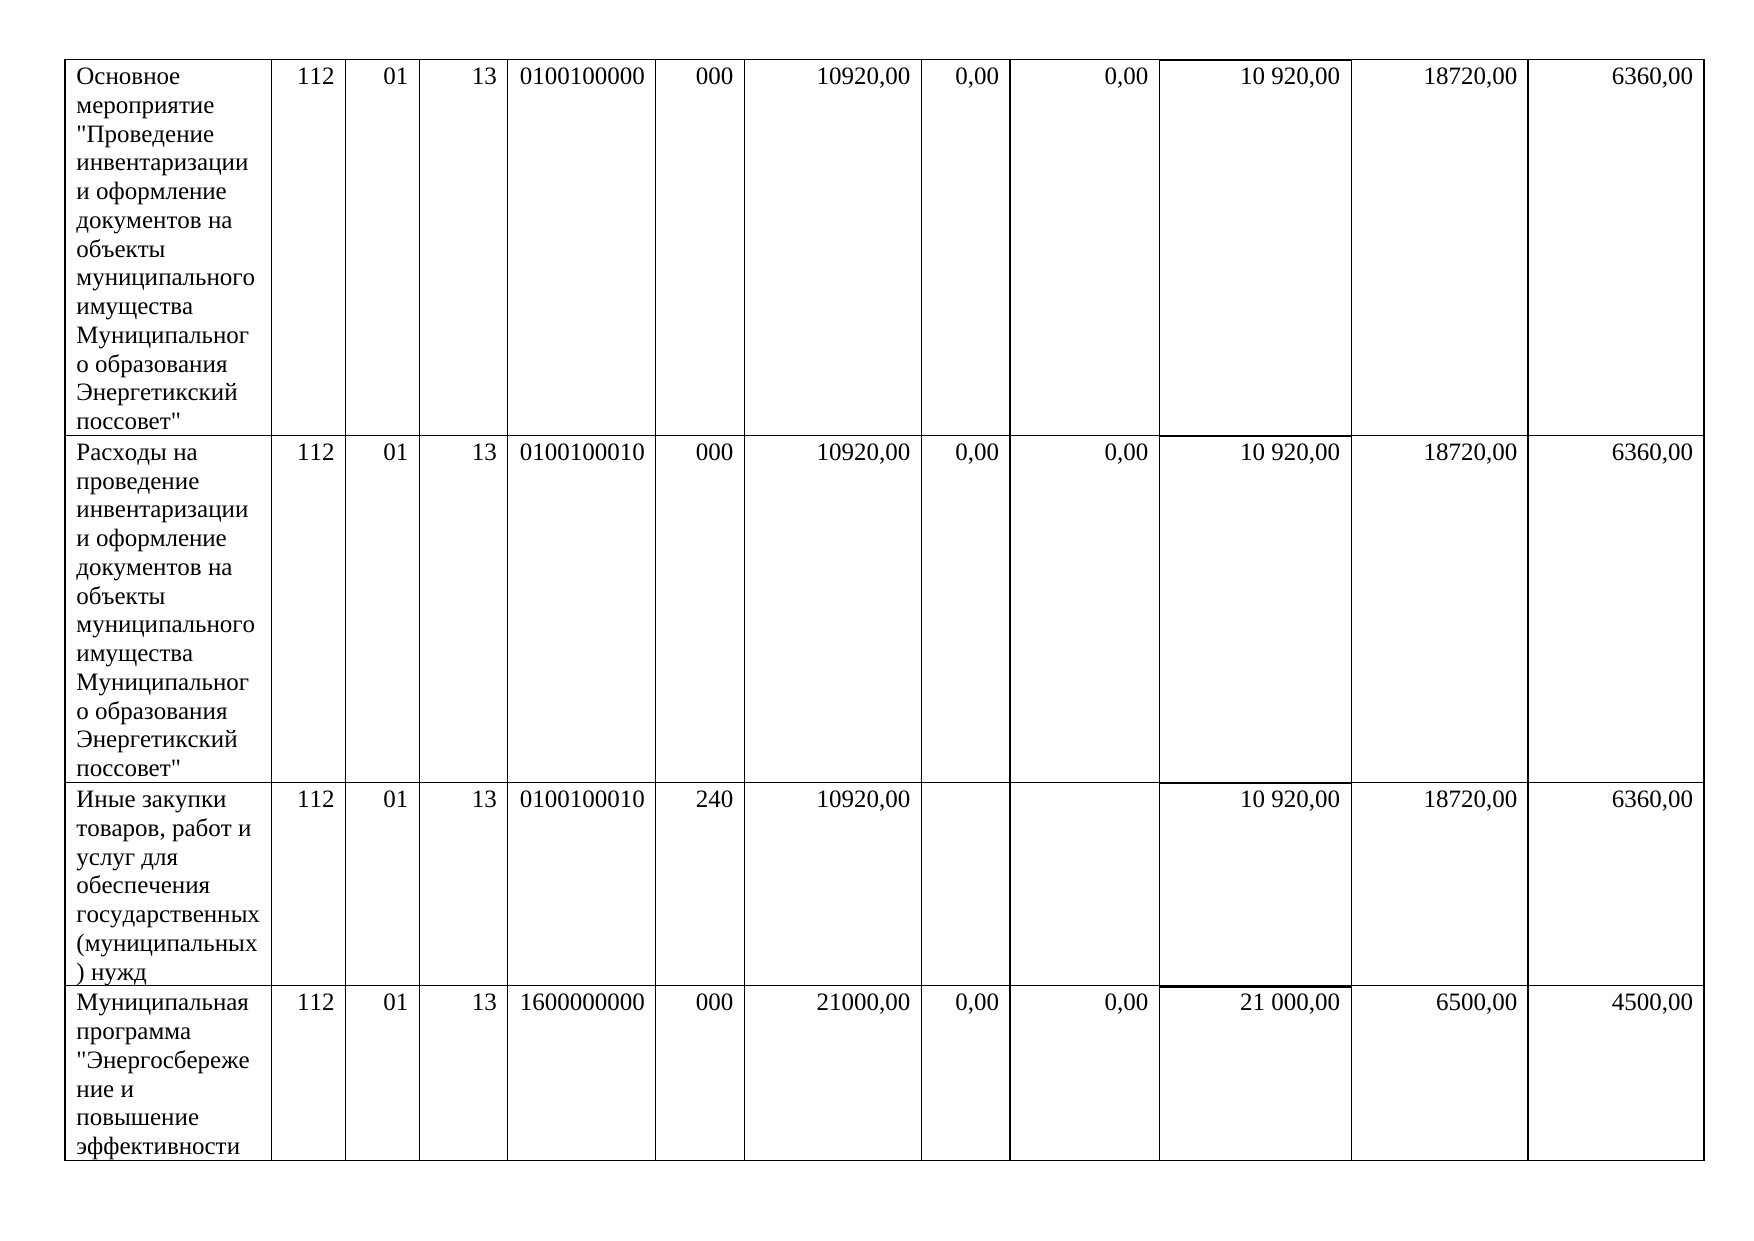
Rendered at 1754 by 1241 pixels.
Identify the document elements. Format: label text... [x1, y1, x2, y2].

table_cell 18720,00 [1352, 436, 1527, 782]
table_cell 0100100010 [508, 436, 655, 782]
table_cell 10920,00 [745, 60, 921, 435]
table_cell 6360,00 [1529, 436, 1703, 782]
table_cell 10920,00 [745, 436, 921, 782]
table_cell 10 920,00 [1160, 437, 1351, 782]
table_cell 112 [272, 783, 345, 985]
table_cell 18720,00 [1352, 783, 1527, 985]
table_cell Иные закупки товаров, работ и услуг для обеспечения государственных (муниципальных) нужд [66, 783, 271, 985]
table_cell 01 [346, 436, 419, 782]
table_cell 1600000000 [508, 986, 655, 1160]
table_cell 0100100010 [508, 783, 655, 985]
table_cell 6500,00 [1352, 986, 1527, 1160]
table_cell 0,00 [1011, 60, 1159, 435]
table_cell [922, 783, 1009, 985]
table_cell 21 000,00 [1160, 988, 1351, 1160]
table_cell 6360,00 [1529, 60, 1703, 435]
table_cell 112 [272, 986, 345, 1160]
table_cell 0,00 [922, 436, 1009, 782]
table_cell 4500,00 [1529, 986, 1703, 1160]
table_cell 112 [272, 436, 345, 782]
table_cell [66, 986, 271, 1160]
table_cell 0,00 [922, 60, 1009, 435]
table_cell 01 [346, 986, 419, 1160]
table_cell 6360,00 [1529, 783, 1703, 985]
table_cell 112 [272, 60, 345, 435]
table_cell 13 [420, 986, 507, 1160]
table_cell 18720,00 [1352, 60, 1527, 435]
table_cell 0,00 [1011, 436, 1159, 782]
table_cell 13 [420, 783, 507, 985]
table_cell [1011, 783, 1159, 985]
table_cell 0,00 [922, 986, 1009, 1160]
table_cell 10 920,00 [1160, 784, 1351, 985]
table_cell 01 [346, 60, 419, 435]
table_cell Расходы на проведение инвентаризации и оформление документов на объекты муниципального имущества Муниципального образования Энергетикский поссовет" [66, 436, 271, 782]
table_cell 0100100000 [508, 60, 655, 435]
table_cell 13 [420, 60, 507, 435]
table_cell 10 920,00 [1160, 61, 1351, 435]
table_cell 01 [346, 783, 419, 985]
table_cell 240 [656, 783, 744, 985]
table_cell 0,00 [1011, 986, 1159, 1160]
table_cell 000 [656, 436, 744, 782]
table_cell 000 [656, 986, 744, 1160]
table_cell Основное мероприятие "Проведение инвентаризации и оформление документов на объекты муниципального имущества Муниципального образования Энергетикский поссовет" [66, 60, 271, 435]
table_cell 000 [656, 60, 744, 435]
table_cell 21000,00 [745, 986, 921, 1160]
table_cell 13 [420, 436, 507, 782]
table_cell 10920,00 [745, 783, 921, 985]
